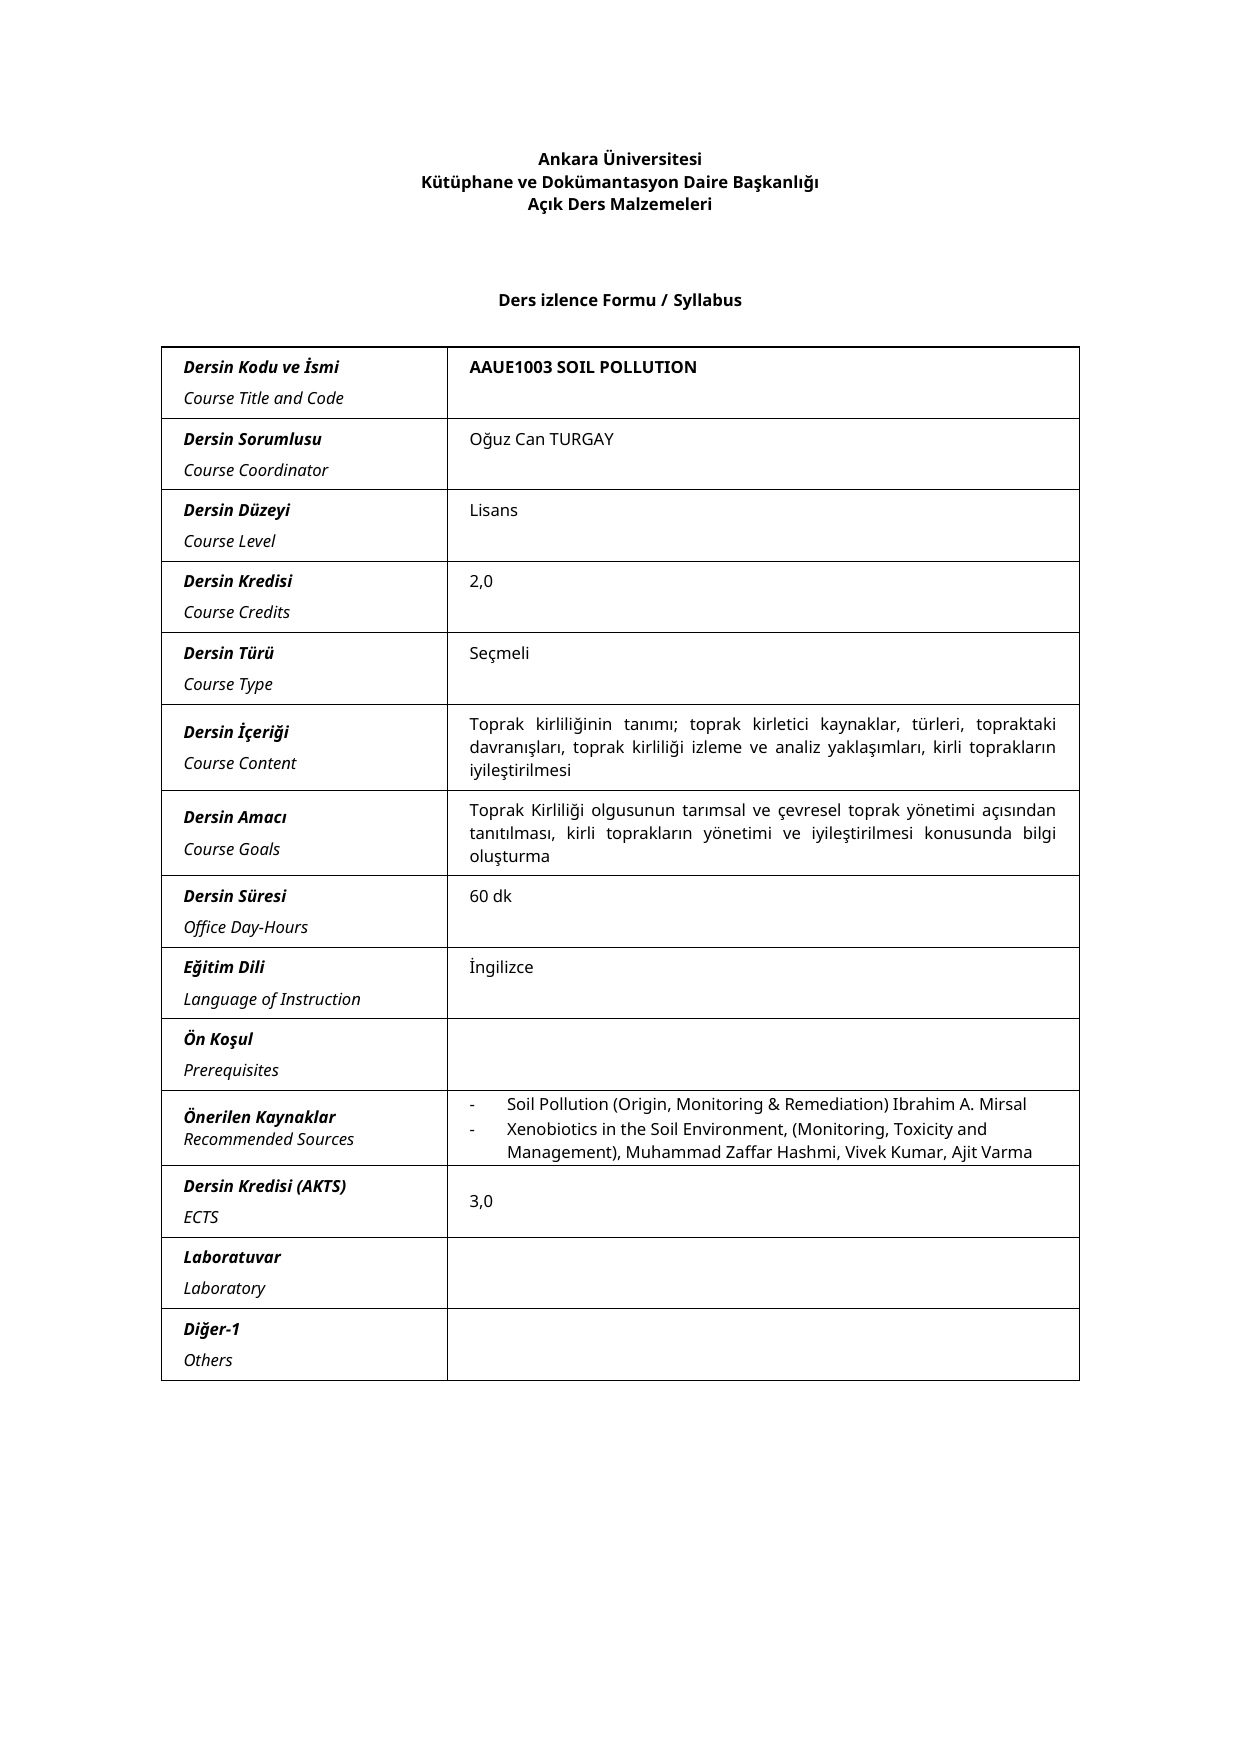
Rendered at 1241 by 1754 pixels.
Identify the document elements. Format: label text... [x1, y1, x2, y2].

table_cell Oğuz Can TURGAY [448, 419, 1079, 489]
table_cell Dersin Amacı Course Goals [162, 791, 447, 875]
table_cell Toprak kirliliğinin tanımı; toprak kirletici kaynaklar, türleri, topraktaki davranışları, toprak kirliliği izleme ve analiz yaklaşımları, kirli toprakların iyileştirilmesi [448, 705, 1079, 789]
table_cell Dersin Süresi Office Day-Hours [162, 876, 447, 947]
table_cell [448, 1019, 1079, 1090]
text Ders izlence Formu / Syllabus [148, 288, 1093, 311]
text Açık Ders Malzemeleri [148, 193, 1093, 216]
table_cell Lisans [448, 490, 1079, 561]
table_cell [448, 1238, 1079, 1308]
table_cell Toprak Kirliliği olgusunun tarımsal ve çevresel toprak yönetimi açısından tanıtılması, kirli toprakların yönetimi ve iyileştirilmesi konusunda bilgi oluşturma [448, 791, 1079, 875]
table_cell İngilizce [448, 948, 1079, 1018]
table_header Dersin Kodu ve İsmi Course Title and Code [162, 348, 447, 418]
table_cell Dersin Türü Course Type [162, 633, 447, 704]
table_cell Dersin Kredisi (AKTS) ECTS [162, 1166, 447, 1237]
table_cell Dersin Kredisi Course Credits [162, 562, 447, 632]
text Ankara Üniversitesi Kütüphane ve Dokümantasyon Daire Başkanlığı [148, 148, 1093, 193]
table_cell Dersin İçeriği Course Content [162, 705, 447, 789]
table_cell [448, 1309, 1079, 1379]
table_cell Diğer-1 Others [162, 1309, 447, 1379]
table_cell 2,0 [448, 562, 1079, 632]
table_cell Soil Pollution (Origin, Monitoring & Remediation) Ibrahim A. Mirsal Xenobiotics in the Soil Environment, (Monitoring, Toxicity and Management), Muhammad Zaffar Hashmi, Vivek Kumar, Ajit Varma [448, 1091, 1079, 1165]
table_cell Seçmeli [448, 633, 1079, 704]
table_cell Dersin Sorumlusu Course Coordinator [162, 419, 447, 489]
table_cell Eğitim Dili Language of Instruction [162, 948, 447, 1018]
table_cell Dersin Düzeyi Course Level [162, 490, 447, 561]
table_cell 60 dk [448, 876, 1079, 947]
table_cell Laboratuvar Laboratory [162, 1238, 447, 1308]
table_cell Önerilen Kaynaklar Recommended Sources [162, 1091, 447, 1165]
table_header AAUE1003 SOIL POLLUTION [448, 348, 1079, 418]
table_cell 3,0 [448, 1166, 1079, 1237]
table_cell Ön Koşul Prerequisites [162, 1019, 447, 1090]
